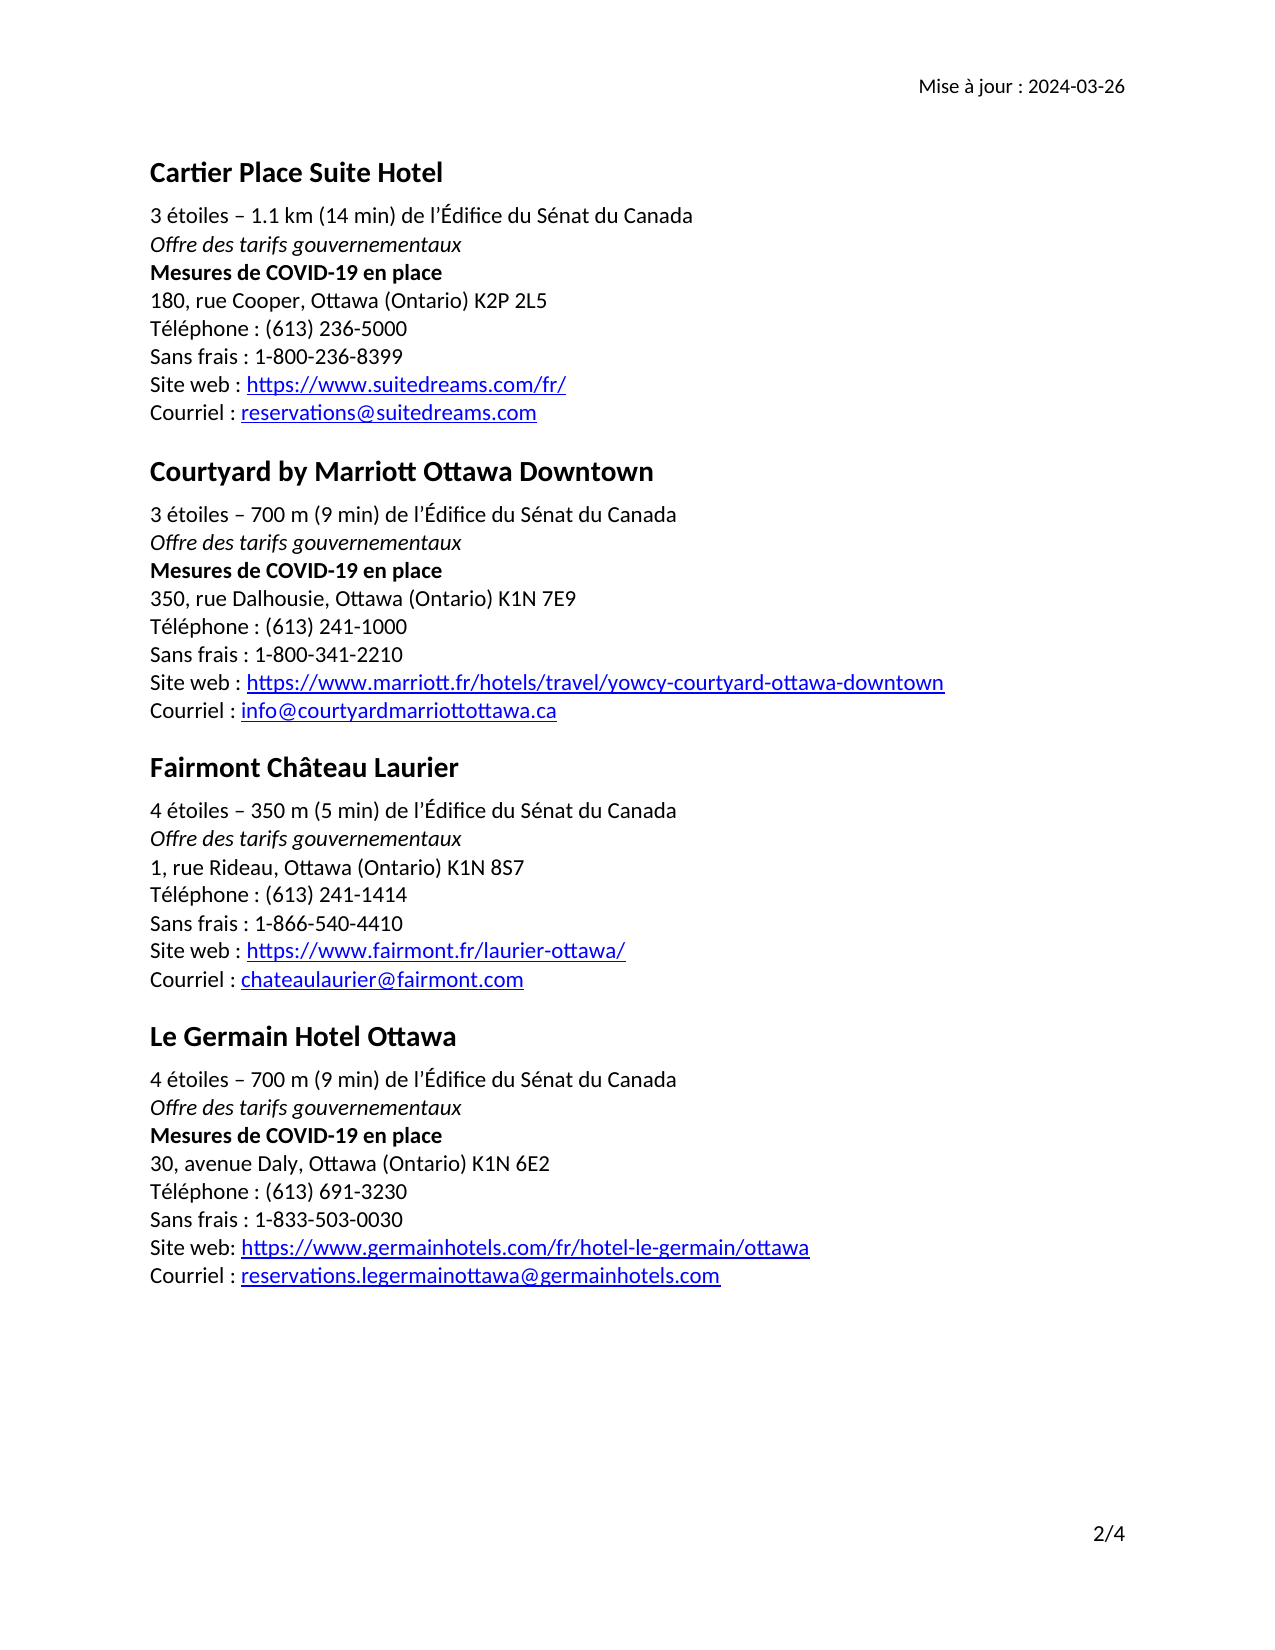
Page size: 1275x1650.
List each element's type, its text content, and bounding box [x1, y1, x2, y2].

text Sans frais : 1-800-341-2210 [150, 640, 1125, 668]
text Téléphone : (613) 236-5000 [150, 314, 1125, 342]
text Site web: https://www.germainhotels.com/fr/hotel-le-germain/ottawa [150, 1233, 1125, 1261]
text Sans frais : 1-833-503-0030 [150, 1205, 1125, 1233]
text Site web : https://www.fairmont.fr/laurier-ottawa/ [150, 937, 1125, 965]
text Sans frais : 1-866-540-4410 [150, 909, 1125, 937]
text Sans frais : 1-800-236-8399 [150, 342, 1125, 370]
text Mesures de COVID-19 en place [150, 556, 1125, 584]
text Site web : https://www.marriott.fr/hotels/travel/yowcy-courtyard-ottawa-downtown [150, 668, 1125, 696]
text Offre des tarifs gouvernementaux [150, 824, 1125, 853]
text Offre des tarifs gouvernementaux [150, 528, 1125, 556]
subtitle Courtyard by Marriott Ottawa Downtown [150, 453, 1125, 489]
text 4 étoiles – 700 m (9 min) de l’Édifice du Sénat du Canada [150, 1065, 1125, 1093]
subtitle Cartier Place Suite Hotel [150, 154, 1125, 190]
text 350, rue Dalhousie, Ottawa (Ontario) K1N 7E9 [150, 584, 1125, 612]
text Courriel : chateaulaurier@fairmont.com [150, 965, 1125, 993]
text Courriel : info@courtyardmarriottottawa.ca [150, 696, 1125, 724]
text Mesures de COVID-19 en place [150, 1121, 1125, 1149]
text Téléphone : (613) 691-3230 [150, 1177, 1125, 1205]
subtitle Le Germain Hotel Ottawa [150, 1018, 1125, 1053]
text Site web : https://www.suitedreams.com/fr/ [150, 370, 1125, 398]
text Courriel : reservations.legermainottawa@germainhotels.com [150, 1261, 1125, 1289]
text 3 étoiles – 700 m (9 min) de l’Édifice du Sénat du Canada [150, 500, 1125, 528]
text Mesures de COVID-19 en place [150, 258, 1125, 286]
text 3 étoiles – 1.1 km (14 min) de l’Édifice du Sénat du Canada [150, 202, 1125, 230]
text Téléphone : (613) 241-1000 [150, 612, 1125, 640]
subtitle Fairmont Château Laurier [150, 749, 1125, 785]
text 180, rue Cooper, Ottawa (Ontario) K2P 2L5 [150, 286, 1125, 314]
text Offre des tarifs gouvernementaux [150, 1093, 1125, 1121]
text 4 étoiles – 350 m (5 min) de l’Édifice du Sénat du Canada [150, 797, 1125, 824]
text Offre des tarifs gouvernementaux [150, 230, 1125, 258]
text 1, rue Rideau, Ottawa (Ontario) K1N 8S7 [150, 853, 1125, 881]
text Courriel : reservations@suitedreams.com [150, 398, 1125, 426]
text Téléphone : (613) 241-1414 [150, 881, 1125, 909]
text 30, avenue Daly, Ottawa (Ontario) K1N 6E2 [150, 1149, 1125, 1177]
